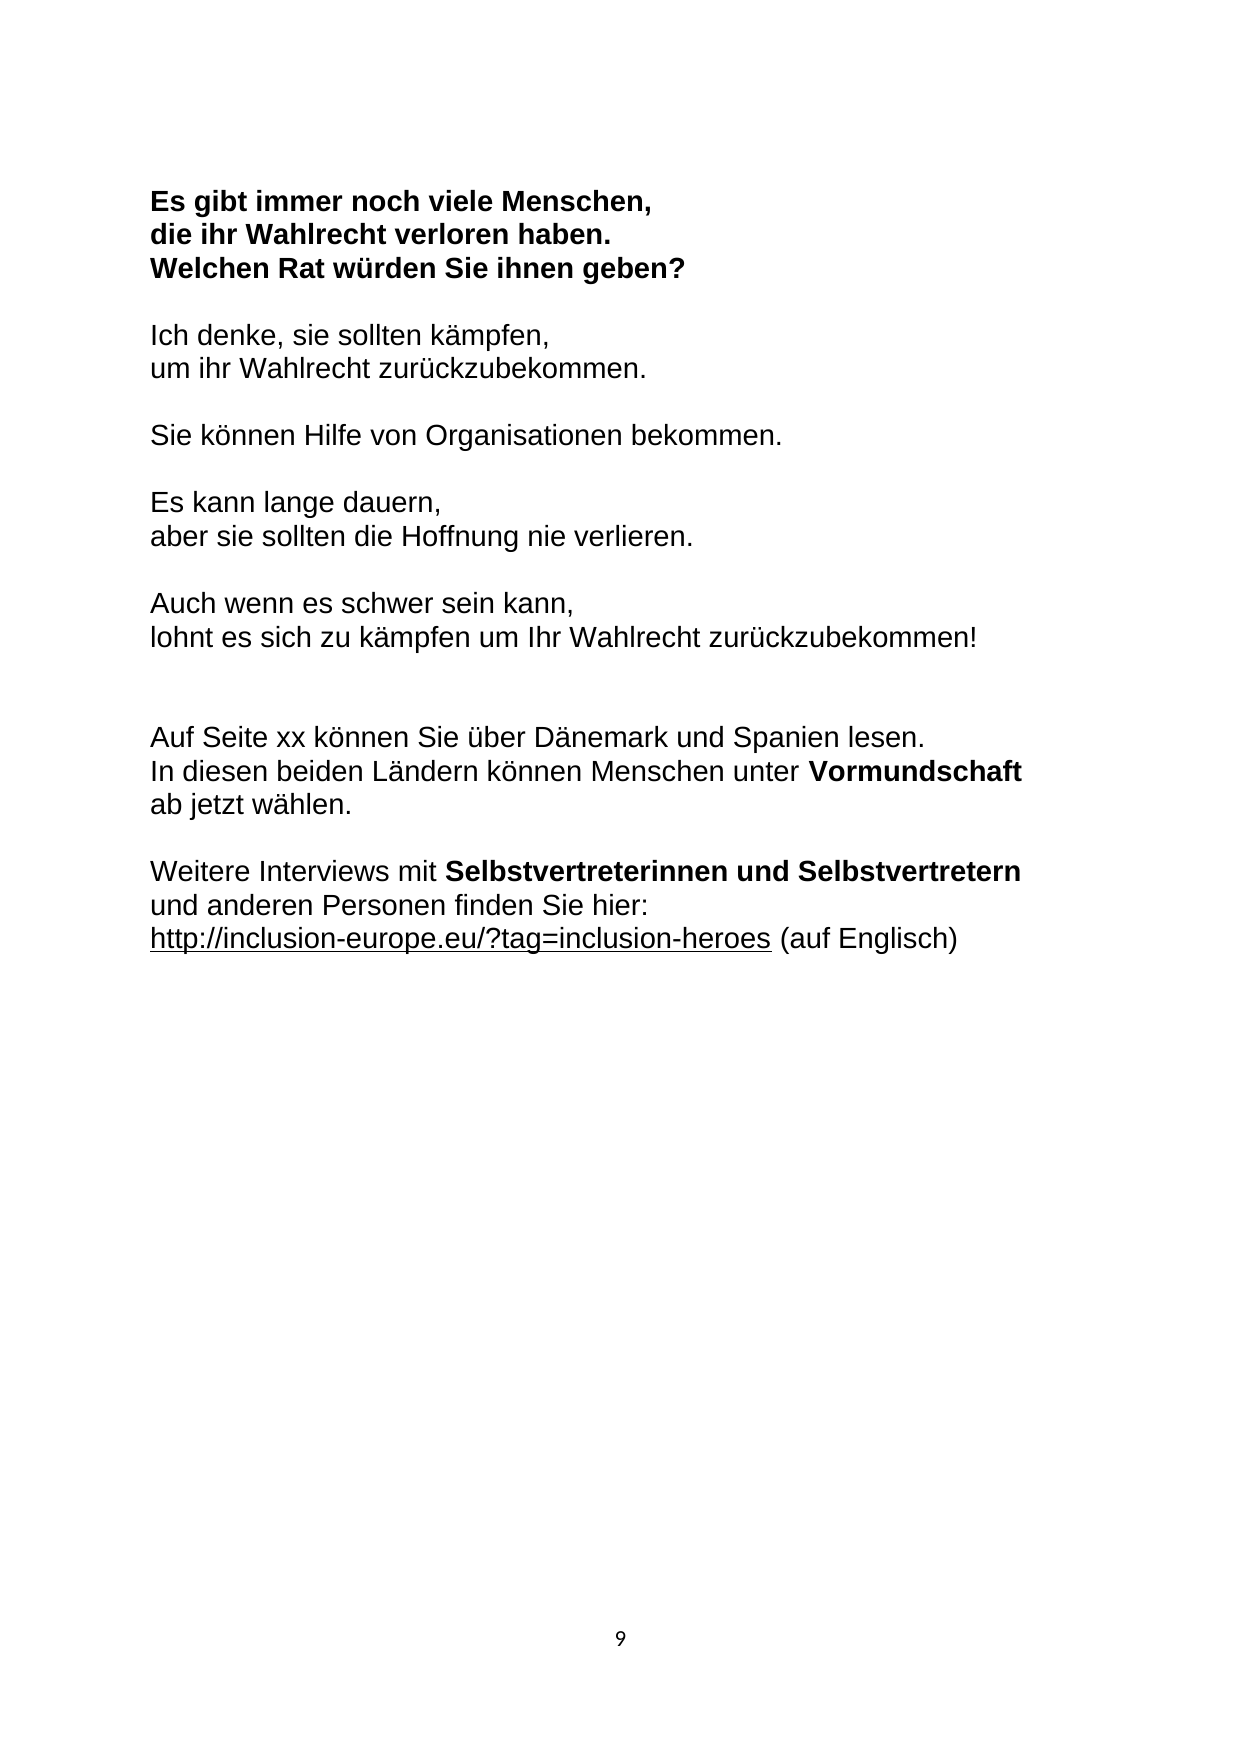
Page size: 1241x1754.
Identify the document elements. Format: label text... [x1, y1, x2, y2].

text Ich denke, sie sollten kämpfen, um ihr Wahlrecht zurückzubekommen. [150, 284, 1090, 385]
text Es kann lange dauern, aber sie sollten die Hoffnung nie verlieren. [150, 485, 1090, 552]
text Auf Seite xx können Sie über Dänemark und Spanien lesen. [150, 720, 1090, 754]
text In diesen beiden Ländern können Menschen unter Vormundschaft [150, 754, 1090, 787]
text Es gibt immer noch viele Menschen, die ihr Wahlrecht verloren haben. Welchen Rat würden Sie ihnen geben? [150, 183, 1090, 284]
text Sie können Hilfe von Organisationen bekommen. [150, 418, 1090, 452]
text Weitere Interviews mit Selbstvertreterinnen und Selbstvertretern und anderen Personen finden Sie hier: http://inclusion-europe.eu/?tag=inclusion-heroes (auf Englisch) [150, 854, 1090, 955]
text Auch wenn es schwer sein kann, lohnt es sich zu kämpfen um Ihr Wahlrecht zurückzubekommen! [150, 586, 1090, 653]
text ab jetzt wählen. [150, 787, 1090, 821]
